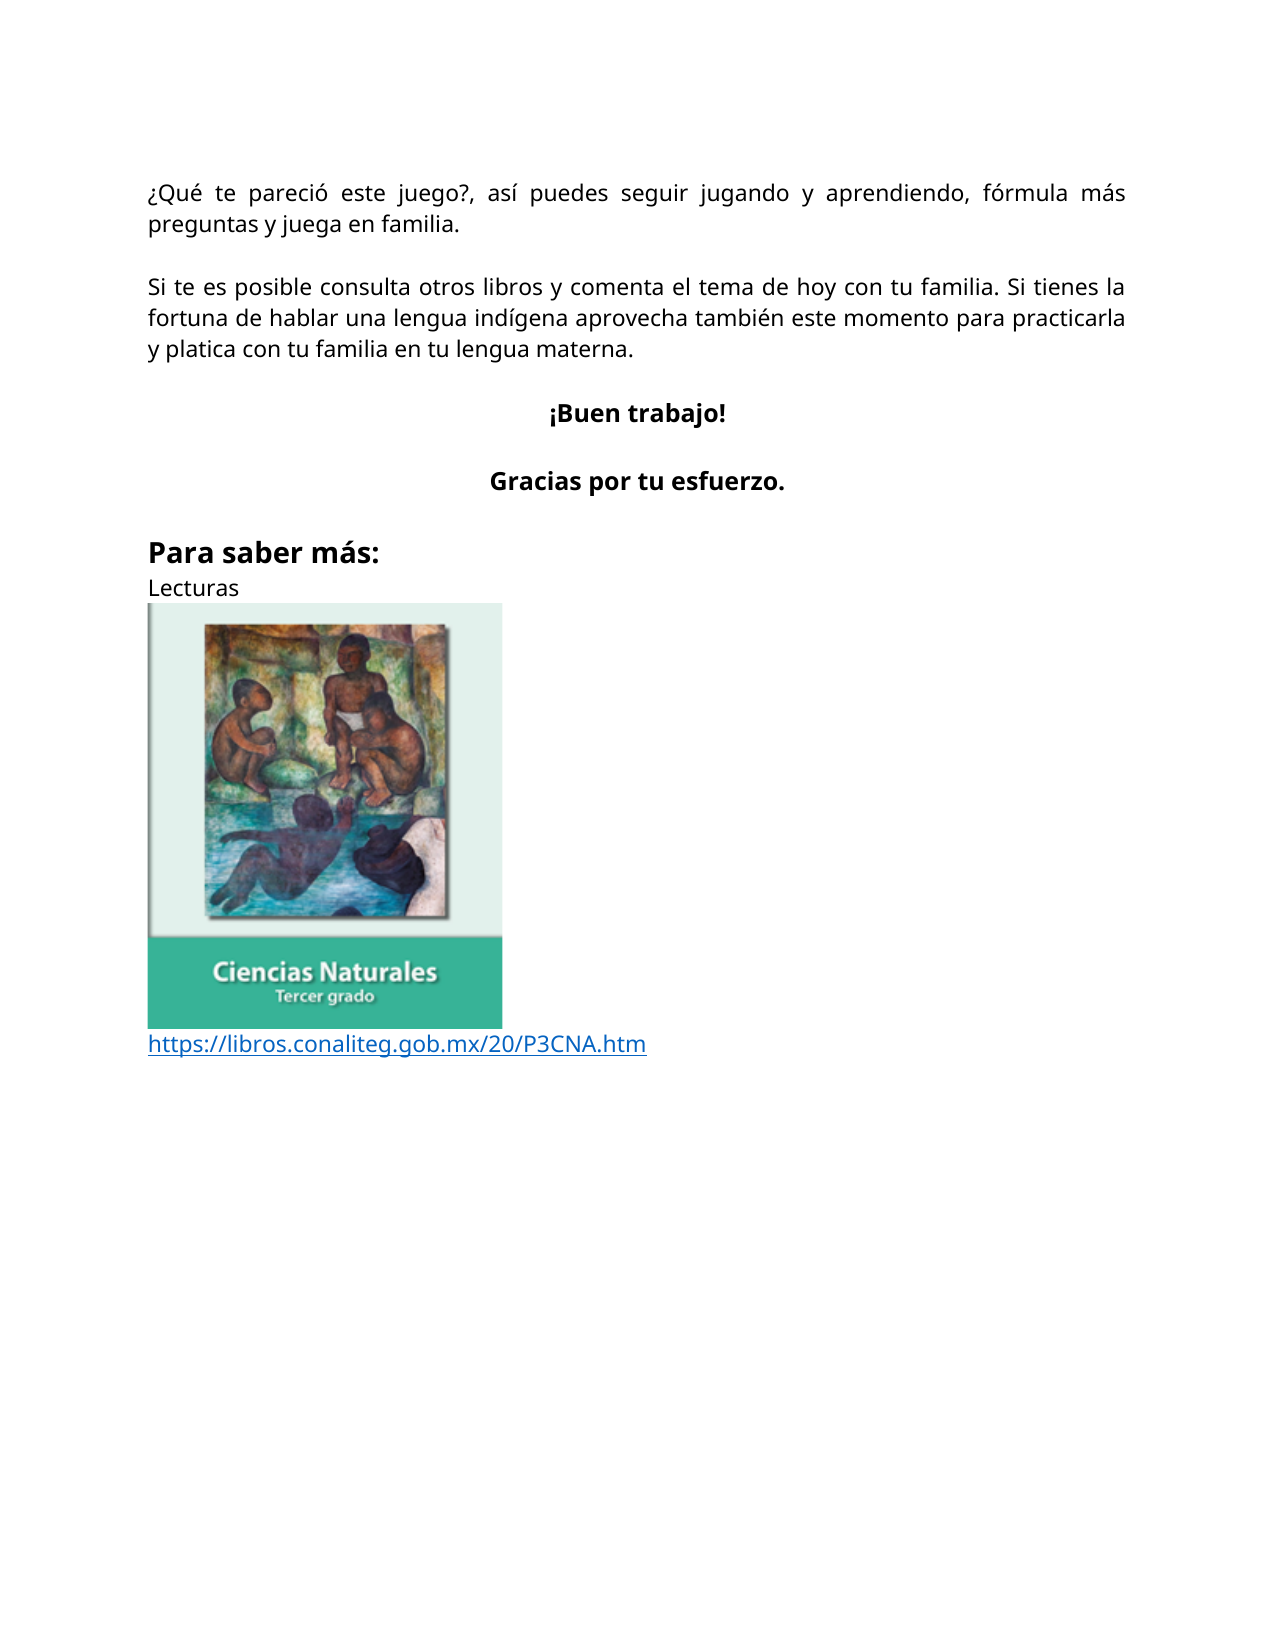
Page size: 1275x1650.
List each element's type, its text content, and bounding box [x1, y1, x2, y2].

picture [147, 603, 503, 1029]
text Gracias por tu esfuerzo. [148, 464, 1127, 498]
text ¡Buen trabajo! [148, 396, 1127, 430]
text https://libros.conaliteg.gob.mx/20/P3CNA.htm [148, 1028, 1093, 1059]
text ¿Qué te pareció este juego?, así puedes seguir jugando y aprendiendo, fórmula más preguntas y juega en familia. [148, 177, 1127, 240]
text Para saber más: [148, 532, 1127, 572]
text Lecturas [148, 572, 1127, 603]
text Si te es posible consulta otros libros y comenta el tema de hoy con tu familia. Si tienes la fortuna de hablar una lengua indígena aprovecha también este momento para practicarla y platica con tu familia en tu lengua materna. [148, 271, 1127, 365]
